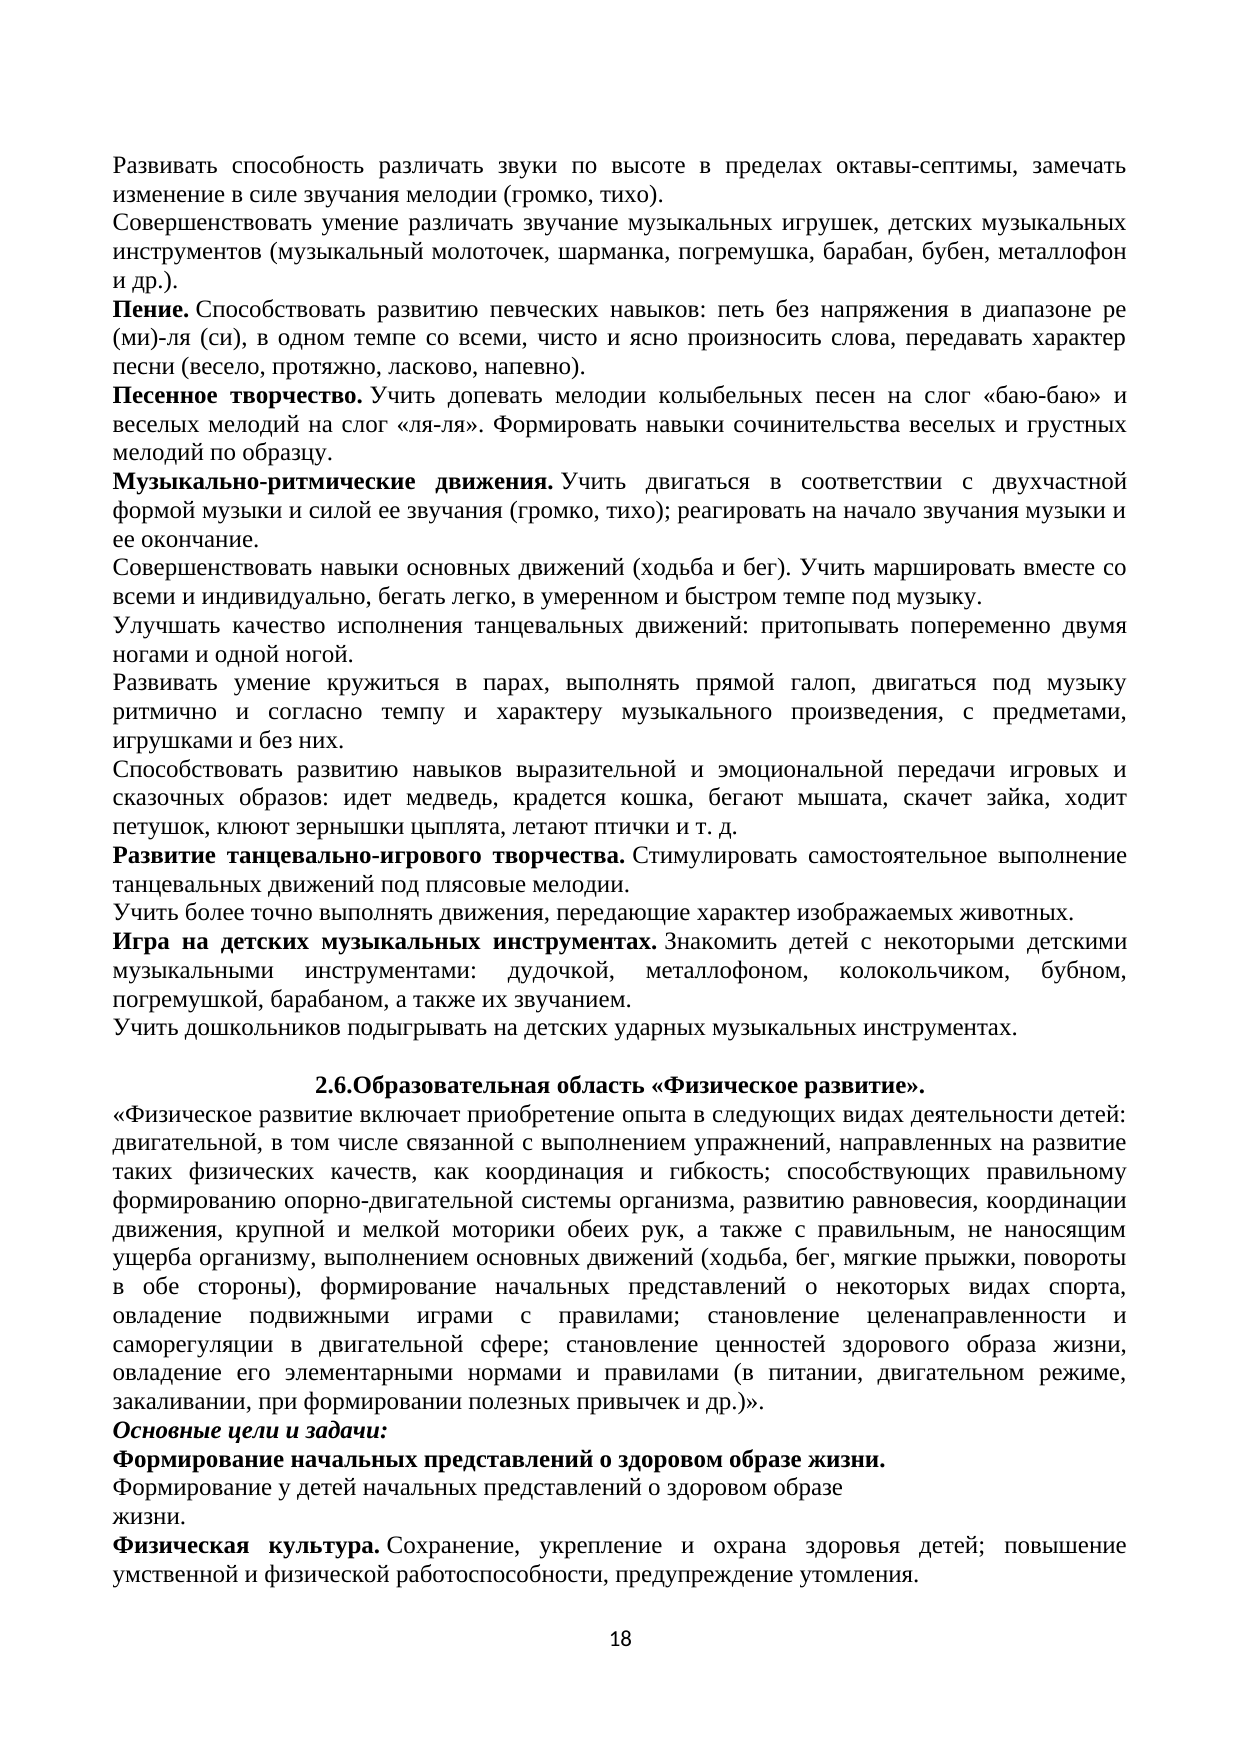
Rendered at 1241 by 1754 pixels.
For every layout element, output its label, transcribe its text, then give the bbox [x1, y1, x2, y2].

text Учить более точно выполнять движения, передающие характер изображаемых животных. [112, 897, 1128, 926]
text Учить дошкольников подыгрывать на детских ударных музыкальных инструментах. [112, 1012, 1128, 1041]
text Песенное творчество. Учить допевать мелодии колыбельных песен на слог «баю-баю» и веселых мелодий на слог «ля-ля». Формировать навыки сочинительства веселых и грустных мелодий по образцу. [112, 380, 1128, 466]
text Способствовать развитию навыков выразительной и эмоциональной передачи игровых и сказочных образов: идет медведь, крадется кошка, бегают мышата, скачет зайка, ходит петушок, клюют зернышки цыплята, летают птички и т. д. [112, 754, 1128, 840]
text Развивать умение кружиться в парах, выполнять прямой галоп, двигаться под музыку ритмично и согласно темпу и характеру музыкального произведения, с предметами, игрушками и без них. [112, 667, 1128, 754]
text Улучшать качество исполнения танцевальных движений: притопывать попеременно двумя ногами и одной ногой. [112, 610, 1128, 667]
text Совершенствовать умение различать звучание музыкальных игрушек, детских музыкальных инструментов (музыкальный молоточек, шарманка, погремушка, барабан, бубен, металлофон и др.). [112, 207, 1128, 294]
text Основные цели и задачи: [112, 1415, 1128, 1444]
text Игра на детских музыкальных инструментах. Знакомить детей с некоторыми детскими музыкальными инструментами: дудочкой, металлофоном, колокольчиком, бубном, погремушкой, барабаном, а также их звучанием. [112, 926, 1128, 1012]
text Формирование начальных представлений о здоровом образе жизни. [112, 1444, 1128, 1472]
text Музыкально-ритмические движения. Учить двигаться в соответствии с двухчастной формой музыки и силой ее звучания (громко, тихо); реагировать на начало звучания музыки и ее окончание. [112, 466, 1128, 552]
text 2.6.Образовательная область «Физическое развитие». [112, 1070, 1128, 1099]
text «Физическое развитие включает приобретение опыта в следующих видах деятельности детей: двигательной, в том числе связанной с выполнением упражнений, направленных на развитие таких физических качеств, как координация и гибкость; способствующих правильному формированию опорно-двигательной системы организма, развитию равновесия, координации движения, крупной и мелкой моторики обеих рук, а также с правильным, не наносящим ущерба организму, выполнением основных движений (ходьба, бег, мягкие прыжки, повороты в обе стороны), формирование начальных представлений о некоторых видах спорта, овладение подвижными играми с правилами; становление целенаправленности и саморегуляции в двигательной сфере; становление ценностей здорового образа жизни, овладение его элементарными нормами и правилами (в питании, двигательном режиме, закаливании, при формировании полезных привычек и др.)». [112, 1099, 1128, 1415]
text жизни. [112, 1501, 1128, 1530]
text Развивать способность различать звуки по высоте в пределах октавы-септимы, замечать изменение в силе звучания мелодии (громко, тихо). [112, 150, 1128, 207]
text Физическая культура. Сохранение, укрепление и охрана здоровья детей; повышение умственной и физической работоспособности, предупреждение утомления. [112, 1530, 1128, 1587]
text Пение. Способствовать развитию певческих навыков: петь без напряжения в диапазоне ре (ми)-ля (си), в одном темпе со всеми, чисто и ясно произносить слова, передавать характер песни (весело, протяжно, ласково, напевно). [112, 294, 1128, 380]
text Формирование у детей начальных представлений о здоровом образе [112, 1472, 1128, 1501]
text Развитие танцевально-игрового творчества. Стимулировать самостоятельное выполнение танцевальных движений под плясовые мелодии. [112, 840, 1128, 897]
text Совершенствовать навыки основных движений (ходьба и бег). Учить маршировать вместе со всеми и индивидуально, бегать легко, в умеренном и быстром темпе под музыку. [112, 552, 1128, 610]
